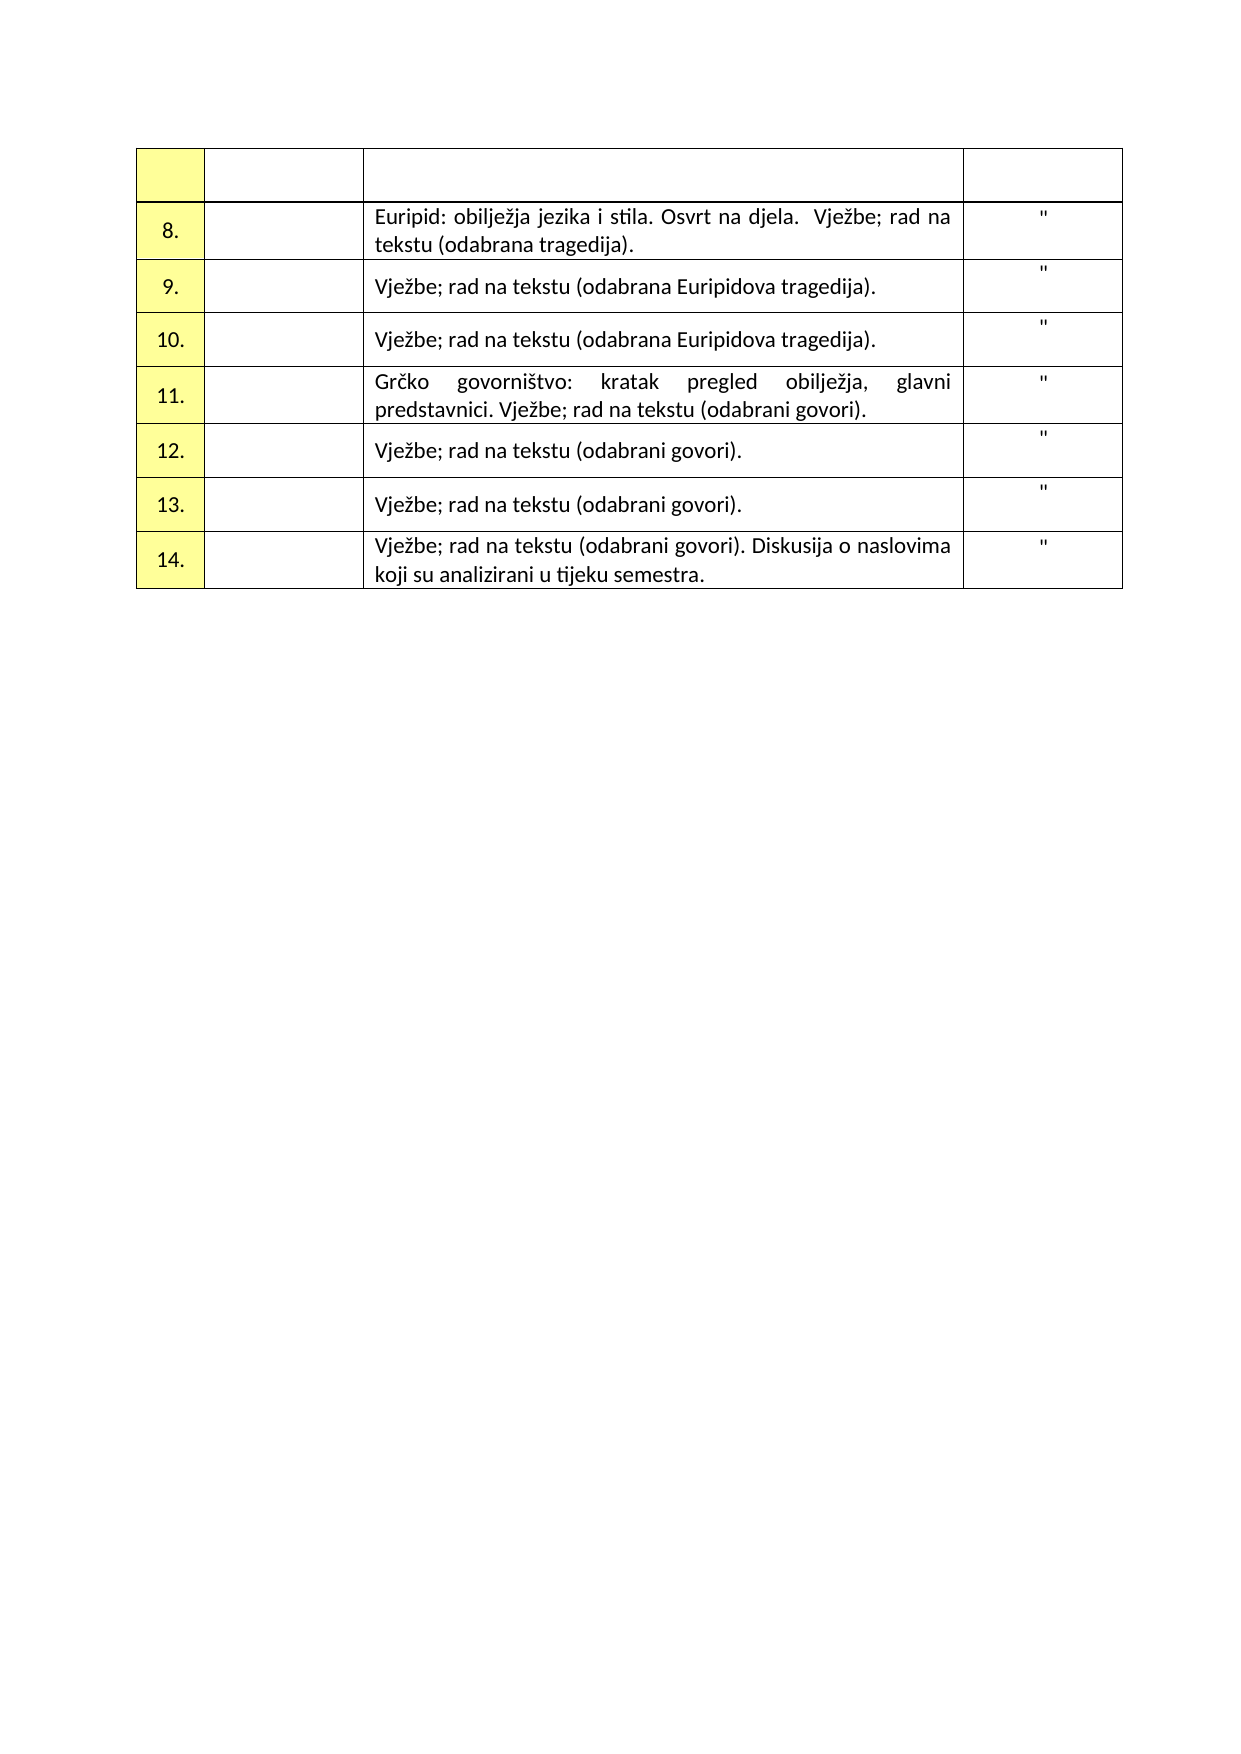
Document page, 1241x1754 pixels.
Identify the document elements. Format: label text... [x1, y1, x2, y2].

table_cell [205, 478, 363, 531]
table_cell 10. [137, 313, 204, 366]
table_cell [205, 149, 363, 201]
table_cell 14. [137, 532, 204, 588]
table_cell [205, 532, 363, 588]
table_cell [364, 149, 963, 201]
table_cell Vježbe; rad na tekstu (odabrani govori). [364, 424, 963, 477]
table_cell [205, 203, 363, 258]
table_cell Vježbe; rad na tekstu (odabrana Euripidova tragedija). [364, 260, 963, 312]
table_cell 8. [137, 203, 204, 258]
table_cell " [964, 532, 1122, 588]
table_cell " [964, 367, 1122, 423]
table_cell 13. [137, 478, 204, 531]
table_cell Vježbe; rad na tekstu (odabrana Euripidova tragedija). [364, 313, 963, 366]
table_cell " [964, 149, 1122, 201]
table_cell " [964, 260, 1122, 312]
table_cell Euripid: obilježja jezika i stila. Osvrt na djela. Vježbe; rad na tekstu (odabrana tragedija). [364, 203, 963, 258]
table_cell Vježbe; rad na tekstu (odabrani govori). Diskusija o naslovima koji su analizirani u tijeku semestra. [364, 532, 963, 588]
table_cell [205, 313, 363, 366]
table_cell " [964, 203, 1122, 258]
table_cell Grčko govorništvo: kratak pregled obilježja, glavni predstavnici. Vježbe; rad na tekstu (odabrani govori). [364, 367, 963, 423]
table_cell Vježbe; rad na tekstu (odabrani govori). [364, 478, 963, 531]
table_cell 12. [137, 424, 204, 477]
table_cell 11. [137, 367, 204, 423]
table_cell [205, 260, 363, 312]
table_cell " [964, 478, 1122, 531]
table_cell 9. [137, 260, 204, 312]
table_cell " [964, 313, 1122, 366]
table_cell [205, 424, 363, 477]
table_cell " [964, 424, 1122, 477]
table_cell [205, 367, 363, 423]
table_cell 7. [137, 149, 204, 201]
